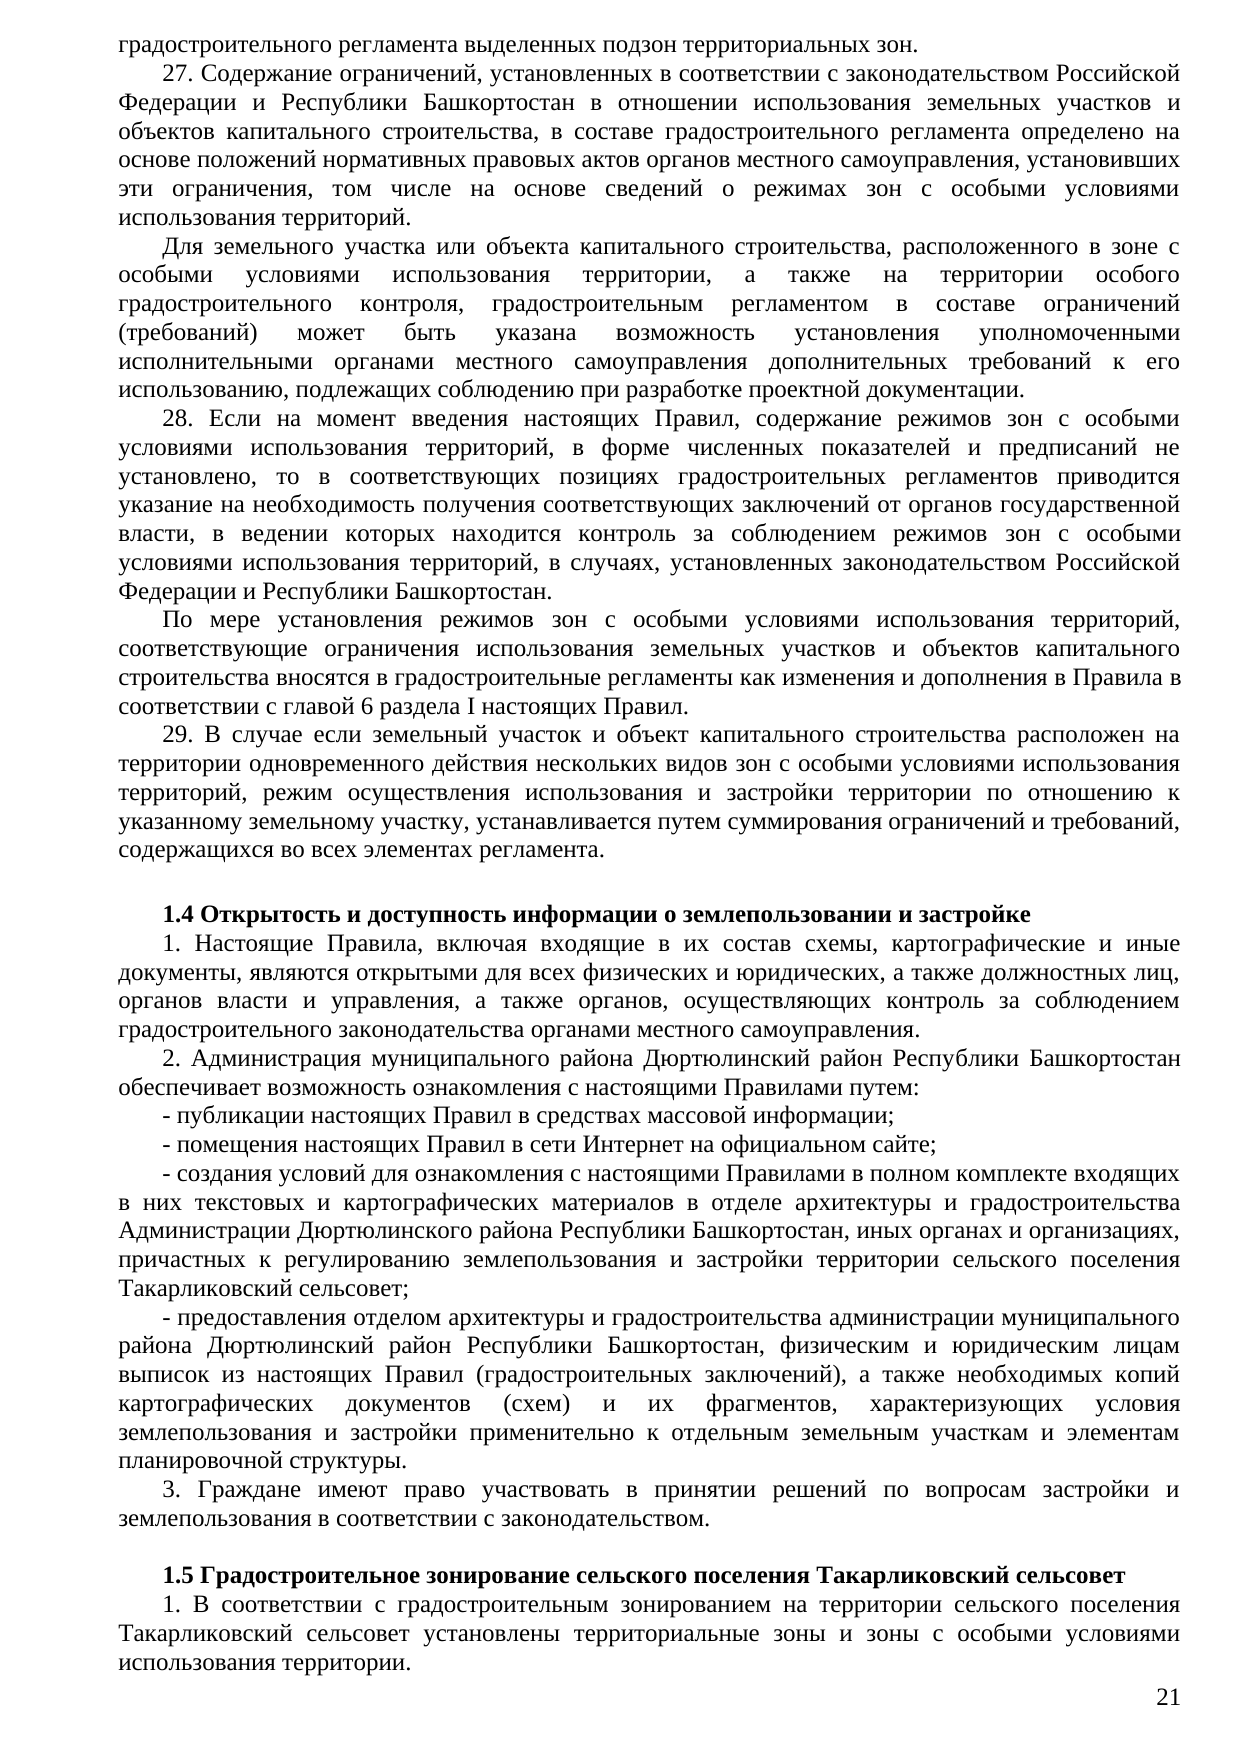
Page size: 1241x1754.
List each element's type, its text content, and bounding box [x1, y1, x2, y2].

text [118, 29, 1181, 58]
text 1.4 Открытость и доступность информации о землепользовании и застройке [118, 899, 1181, 928]
text 1.5 Градостроительное зонирование сельского поселения Такарликовский сельсовет [118, 1561, 1181, 1589]
text - публикации настоящих Правил в средствах массовой информации; [118, 1101, 1181, 1129]
text 28. Если на момент введения настоящих Правил, содержание режимов зон с особыми условиями использования территорий, в форме численных показателей и предписаний не установлено, то в соответствующих позициях градостроительных регламентов приводится указание на необходимость получения соответствующих заключений от органов государственной власти, в ведении которых находится контроль за соблюдением режимов зон с особыми условиями использования территорий, в случаях, установленных законодательством Российской Федерации и Республики Башкортостан. [118, 403, 1181, 604]
text - предоставления отделом архитектуры и градостроительства администрации муниципального района Дюртюлинский район Республики Башкортостан, физическим и юридическим лицам выписок из настоящих Правил (градостроительных заключений), а также необходимых копий картографических документов (схем) и их фрагментов, характеризующих условия землепользования и застройки применительно к отдельным земельным участкам и элементам планировочной структуры. [118, 1302, 1181, 1474]
text По мере установления режимов зон с особыми условиями использования территорий, соответствующие ограничения использования земельных участков и объектов капитального строительства вносятся в градостроительные регламенты как изменения и дополнения в Правила в соответствии с главой 6 раздела I настоящих Правил. [118, 604, 1181, 719]
text 27. Содержание ограничений, установленных в соответствии с законодательством Российской Федерации и Республики Башкортостан в отношении использования земельных участков и объектов капитального строительства, в составе градостроительного регламента определено на основе положений нормативных правовых актов органов местного самоуправления, установивших эти ограничения, том числе на основе сведений о режимах зон с особыми условиями использования территорий. [118, 58, 1181, 231]
text - помещения настоящих Правил в сети Интернет на официальном сайте; [118, 1129, 1181, 1158]
text 29. В случае если земельный участок и объект капитального строительства расположен на территории одновременного действия нескольких видов зон с особыми условиями использования территорий, режим осуществления использования и застройки территории по отношению к указанному земельному участку, устанавливается путем суммирования ограничений и требований, содержащихся во всех элементах регламента. [118, 719, 1181, 863]
text 1. В соответствии с градостроительным зонированием на территории сельского поселения Такарликовский сельсовет установлены территориальные зоны и зоны с особыми условиями использования территории. [118, 1589, 1181, 1676]
text 1. Настоящие Правила, включая входящие в их состав схемы, картографические и иные документы, являются открытыми для всех физических и юридических, а также должностных лиц, органов власти и управления, а также органов, осуществляющих контроль за соблюдением градостроительного законодательства органами местного самоуправления. [118, 928, 1181, 1043]
text 2. Администрация муниципального района Дюртюлинский район Республики Башкортостан обеспечивает возможность ознакомления с настоящими Правилами путем: [118, 1043, 1181, 1101]
text - создания условий для ознакомления с настоящими Правилами в полном комплекте входящих в них текстовых и картографических материалов в отделе архитектуры и градостроительства Администрации Дюртюлинского района Республики Башкортостан, иных органах и организациях, причастных к регулированию землепользования и застройки территории сельского поселения Такарликовский сельсовет; [118, 1158, 1181, 1302]
text Для земельного участка или объекта капитального строительства, расположенного в зоне с особыми условиями использования территории, а также на территории особого градостроительного контроля, градостроительным регламентом в составе ограничений (требований) может быть указана возможность установления уполномоченными исполнительными органами местного самоуправления дополнительных требований к его использованию, подлежащих соблюдению при разработке проектной документации. [118, 231, 1181, 403]
text 3. Граждане имеют право участвовать в принятии решений по вопросам застройки и землепользования в соответствии с законодательством. [118, 1474, 1181, 1532]
